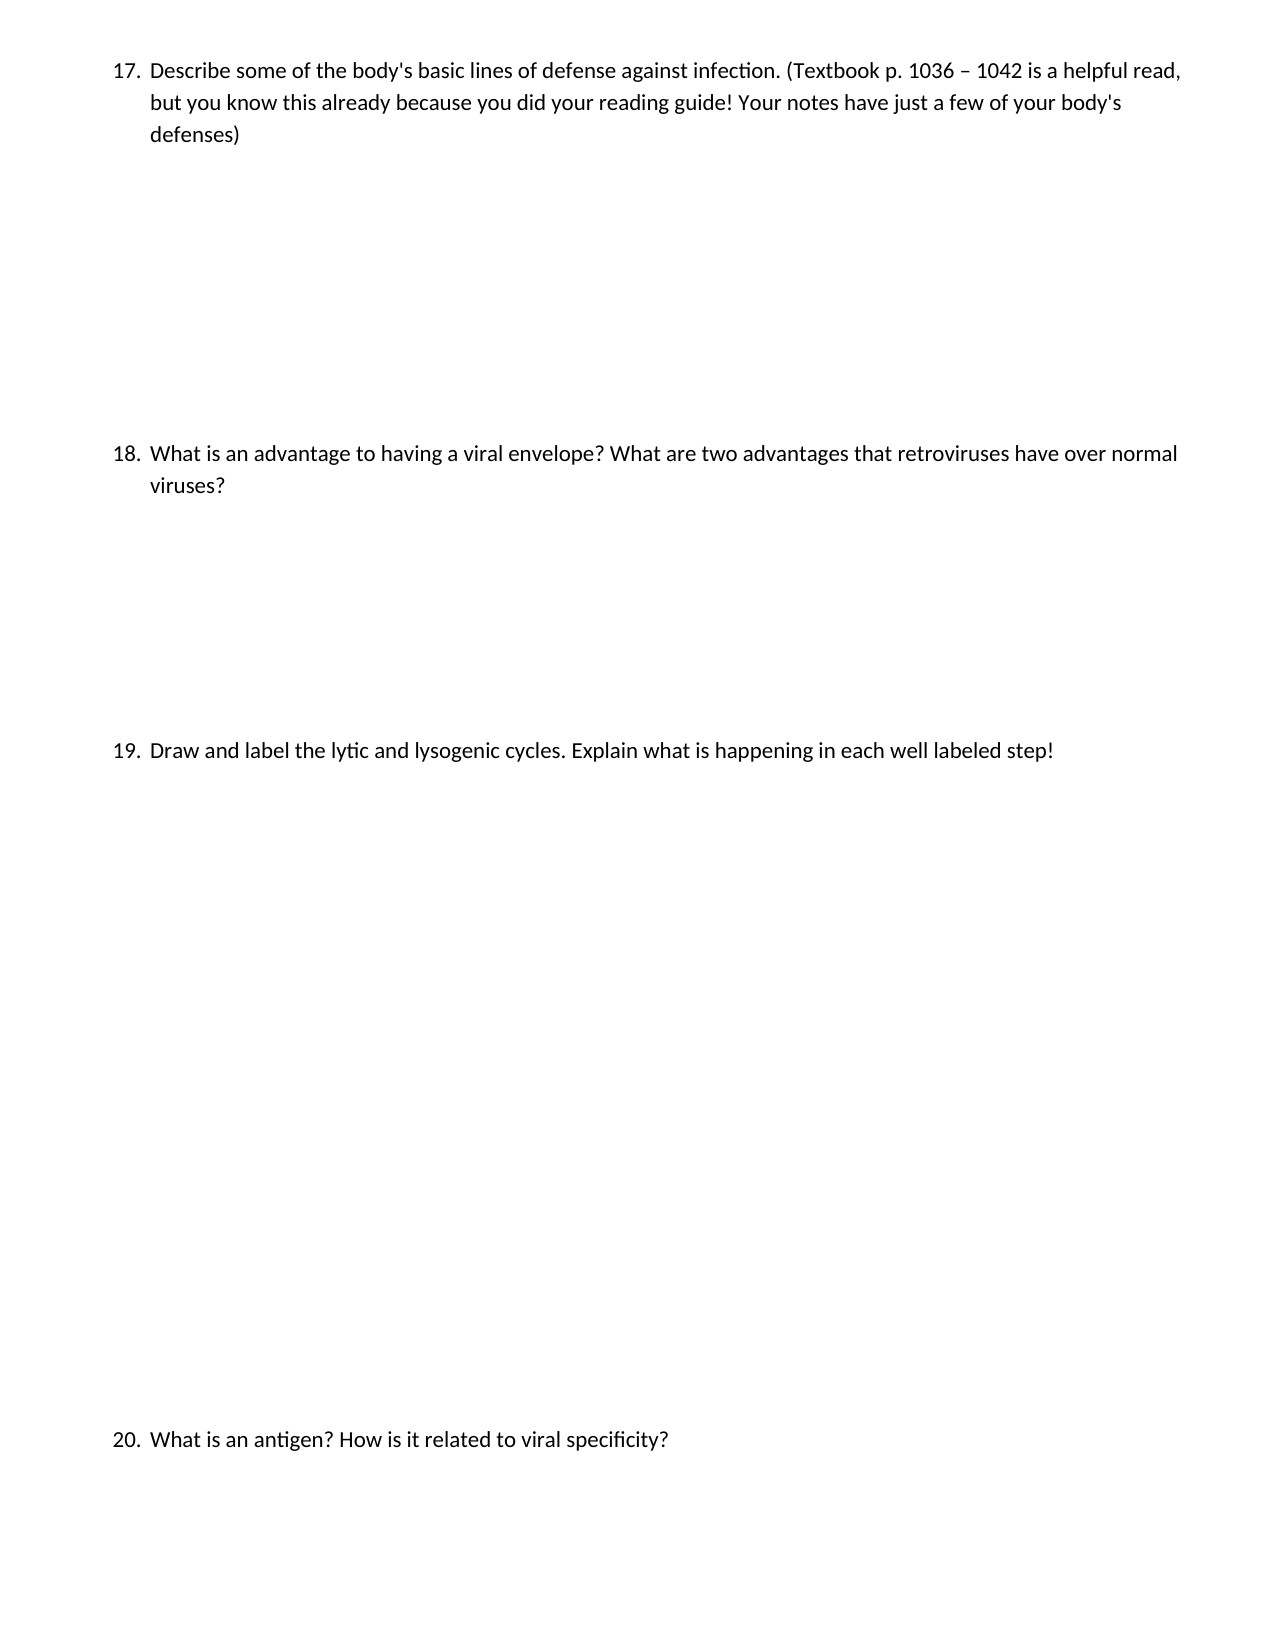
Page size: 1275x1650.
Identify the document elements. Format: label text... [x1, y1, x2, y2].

list Describe some of the body's basic lines of defense against infection. (Textbook p. 1036 – 1042 is a helpful read, but you know this already because you did your reading guide! Your notes have just a few of your body's defenses) [112, 56, 1209, 149]
list Draw and label the lytic and lysogenic cycles. Explain what is happening in each well labeled step! [112, 736, 1209, 764]
list What is an antigen? How is it related to viral specificity? [112, 1425, 1209, 1453]
list What is an advantage to having a viral envelope? What are two advantages that retroviruses have over normal viruses? [112, 439, 1209, 499]
